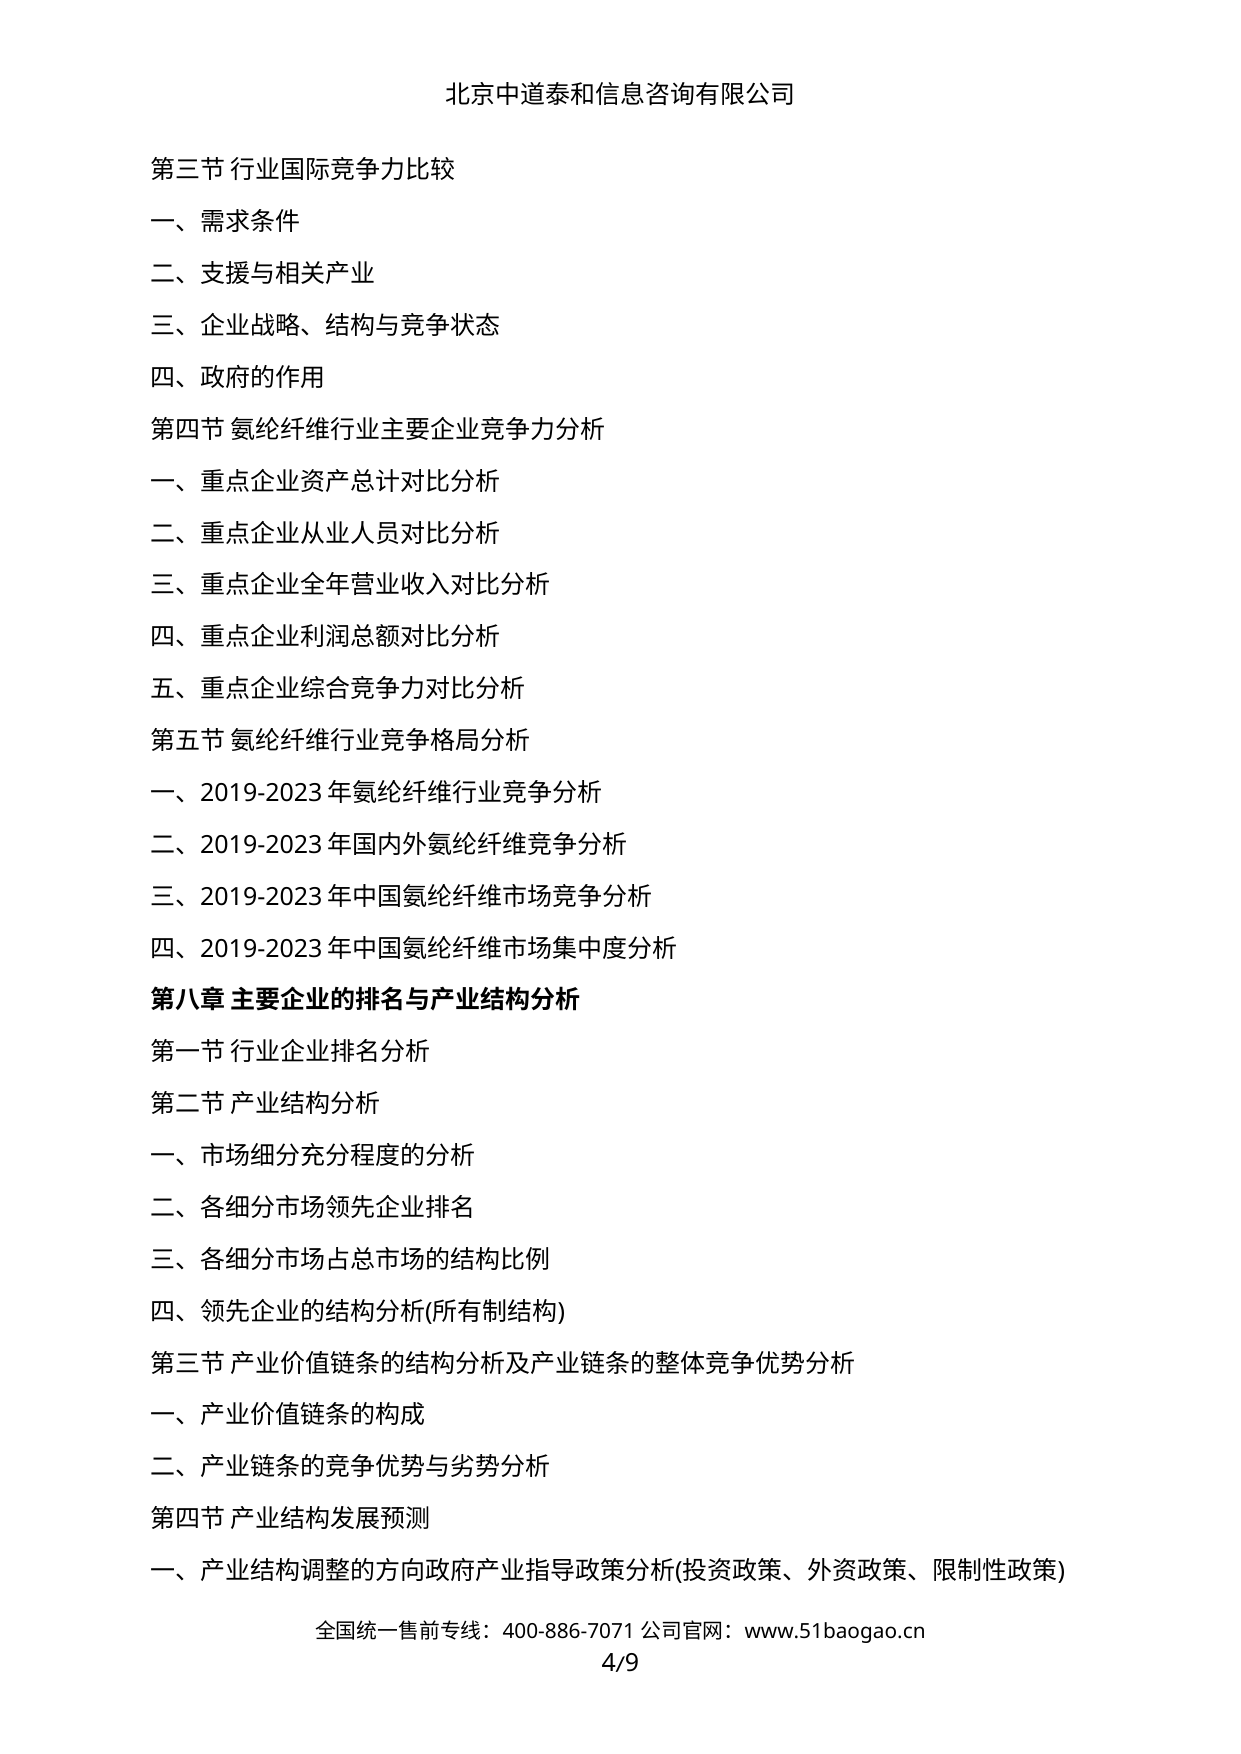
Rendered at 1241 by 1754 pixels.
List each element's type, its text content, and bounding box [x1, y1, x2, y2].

text 五、重点企业综合竞争力对比分析 [150, 669, 1090, 705]
text 二、重点企业从业人员对比分析 [150, 513, 1090, 549]
text 一、产业结构调整的方向政府产业指导政策分析(投资政策、外资政策、限制性政策) [150, 1551, 1090, 1587]
text 一、市场细分充分程度的分析 [150, 1136, 1090, 1172]
text 第四节 产业结构发展预测 [150, 1499, 1090, 1535]
text 第三节 行业国际竞争力比较 [150, 150, 1090, 186]
text 三、重点企业全年营业收入对比分析 [150, 565, 1090, 601]
text 二、2019-2023年国内外氨纶纤维竞争分析 [150, 824, 1090, 861]
text 第二节 产业结构分析 [150, 1084, 1090, 1120]
text 一、产业价值链条的构成 [150, 1395, 1090, 1431]
text 四、重点企业利润总额对比分析 [150, 617, 1090, 653]
text 三、2019-2023年中国氨纶纤维市场竞争分析 [150, 876, 1090, 912]
text 四、2019-2023年中国氨纶纤维市场集中度分析 [150, 928, 1090, 964]
text 三、各细分市场占总市场的结构比例 [150, 1239, 1090, 1276]
text 二、各细分市场领先企业排名 [150, 1187, 1090, 1224]
text 第五节 氨纶纤维行业竞争格局分析 [150, 721, 1090, 757]
text 一、需求条件 [150, 202, 1090, 238]
text 一、2019-2023年氨纶纤维行业竞争分析 [150, 772, 1090, 809]
text 二、支援与相关产业 [150, 254, 1090, 290]
text 一、重点企业资产总计对比分析 [150, 461, 1090, 497]
text 四、领先企业的结构分析(所有制结构) [150, 1291, 1090, 1327]
text 四、政府的作用 [150, 357, 1090, 394]
text 第一节 行业企业排名分析 [150, 1032, 1090, 1068]
text 第八章 主要企业的排名与产业结构分析 [150, 980, 1090, 1016]
text 二、产业链条的竞争优势与劣势分析 [150, 1447, 1090, 1483]
text 三、企业战略、结构与竞争状态 [150, 306, 1090, 342]
text 第四节 氨纶纤维行业主要企业竞争力分析 [150, 409, 1090, 446]
text 第三节 产业价值链条的结构分析及产业链条的整体竞争优势分析 [150, 1343, 1090, 1379]
